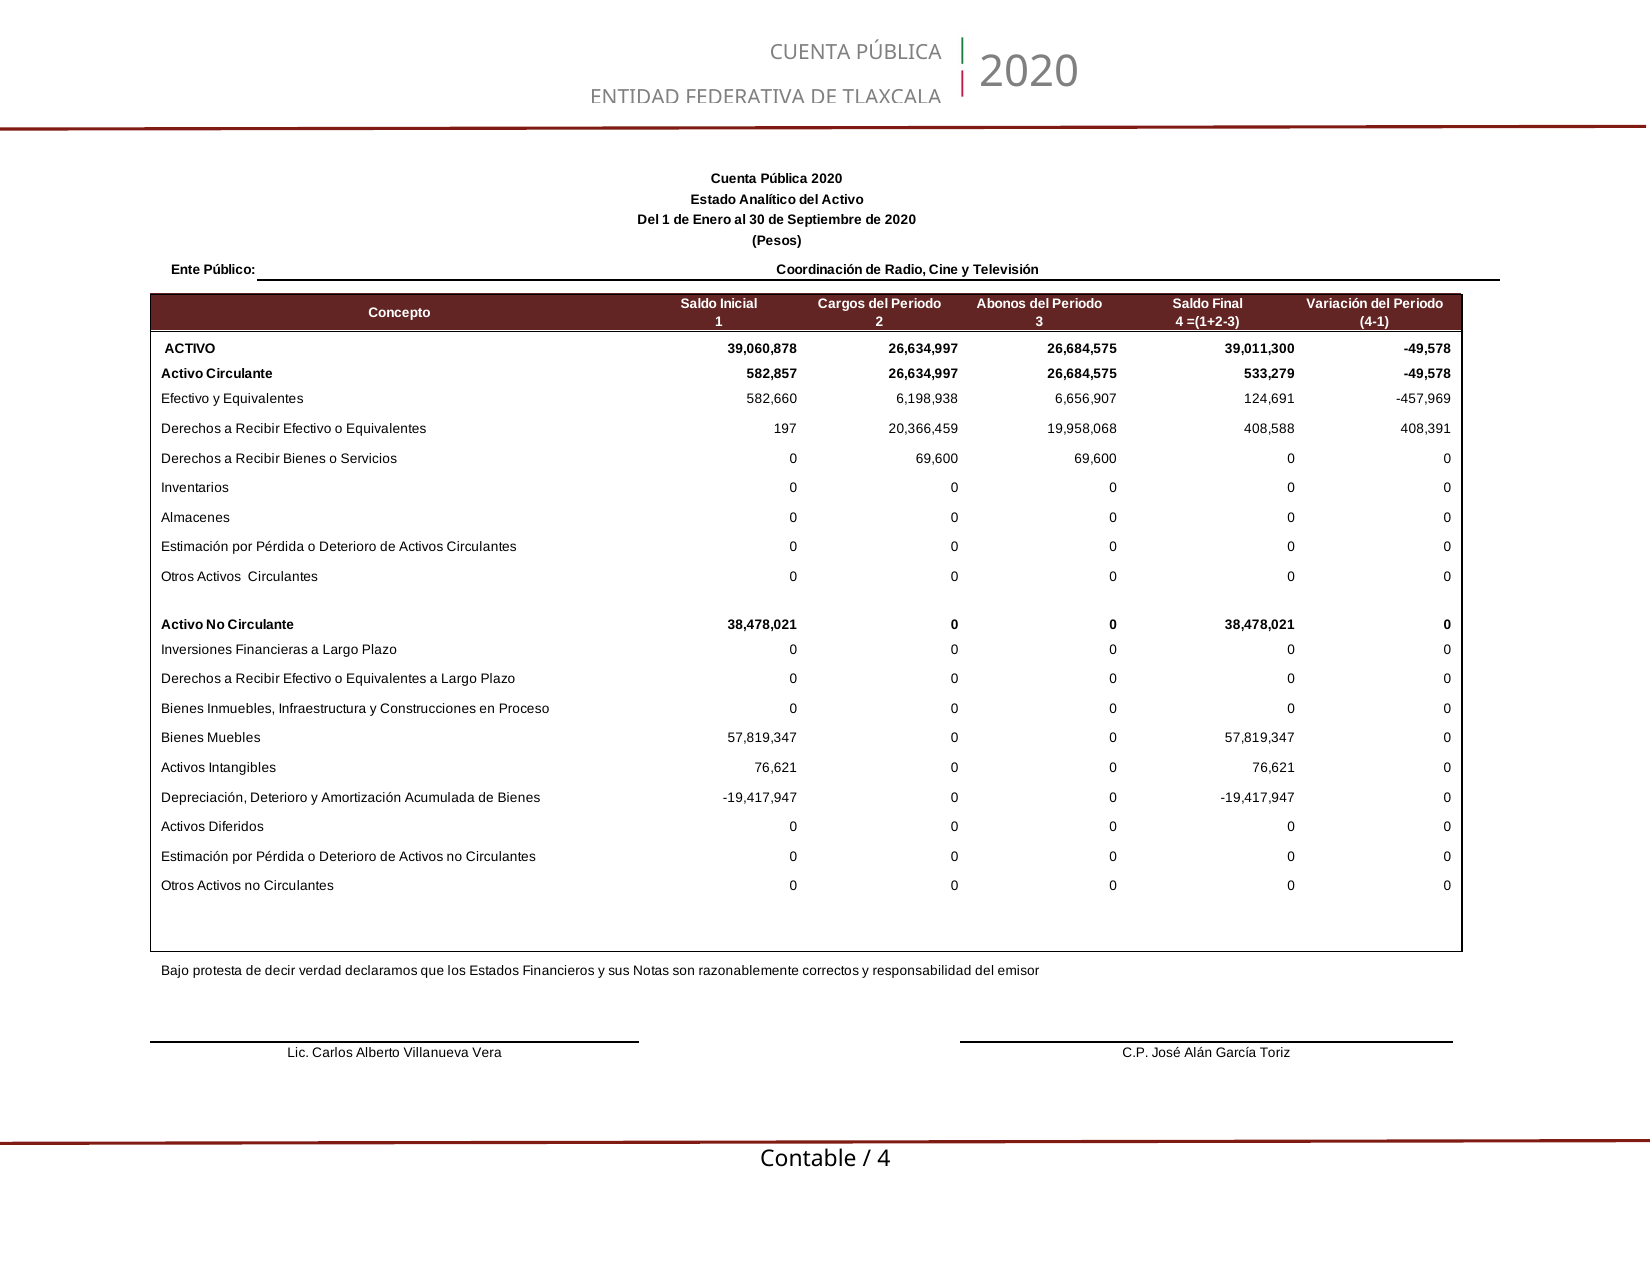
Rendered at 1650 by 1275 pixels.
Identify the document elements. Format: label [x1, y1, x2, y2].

picture [956, 28, 974, 100]
